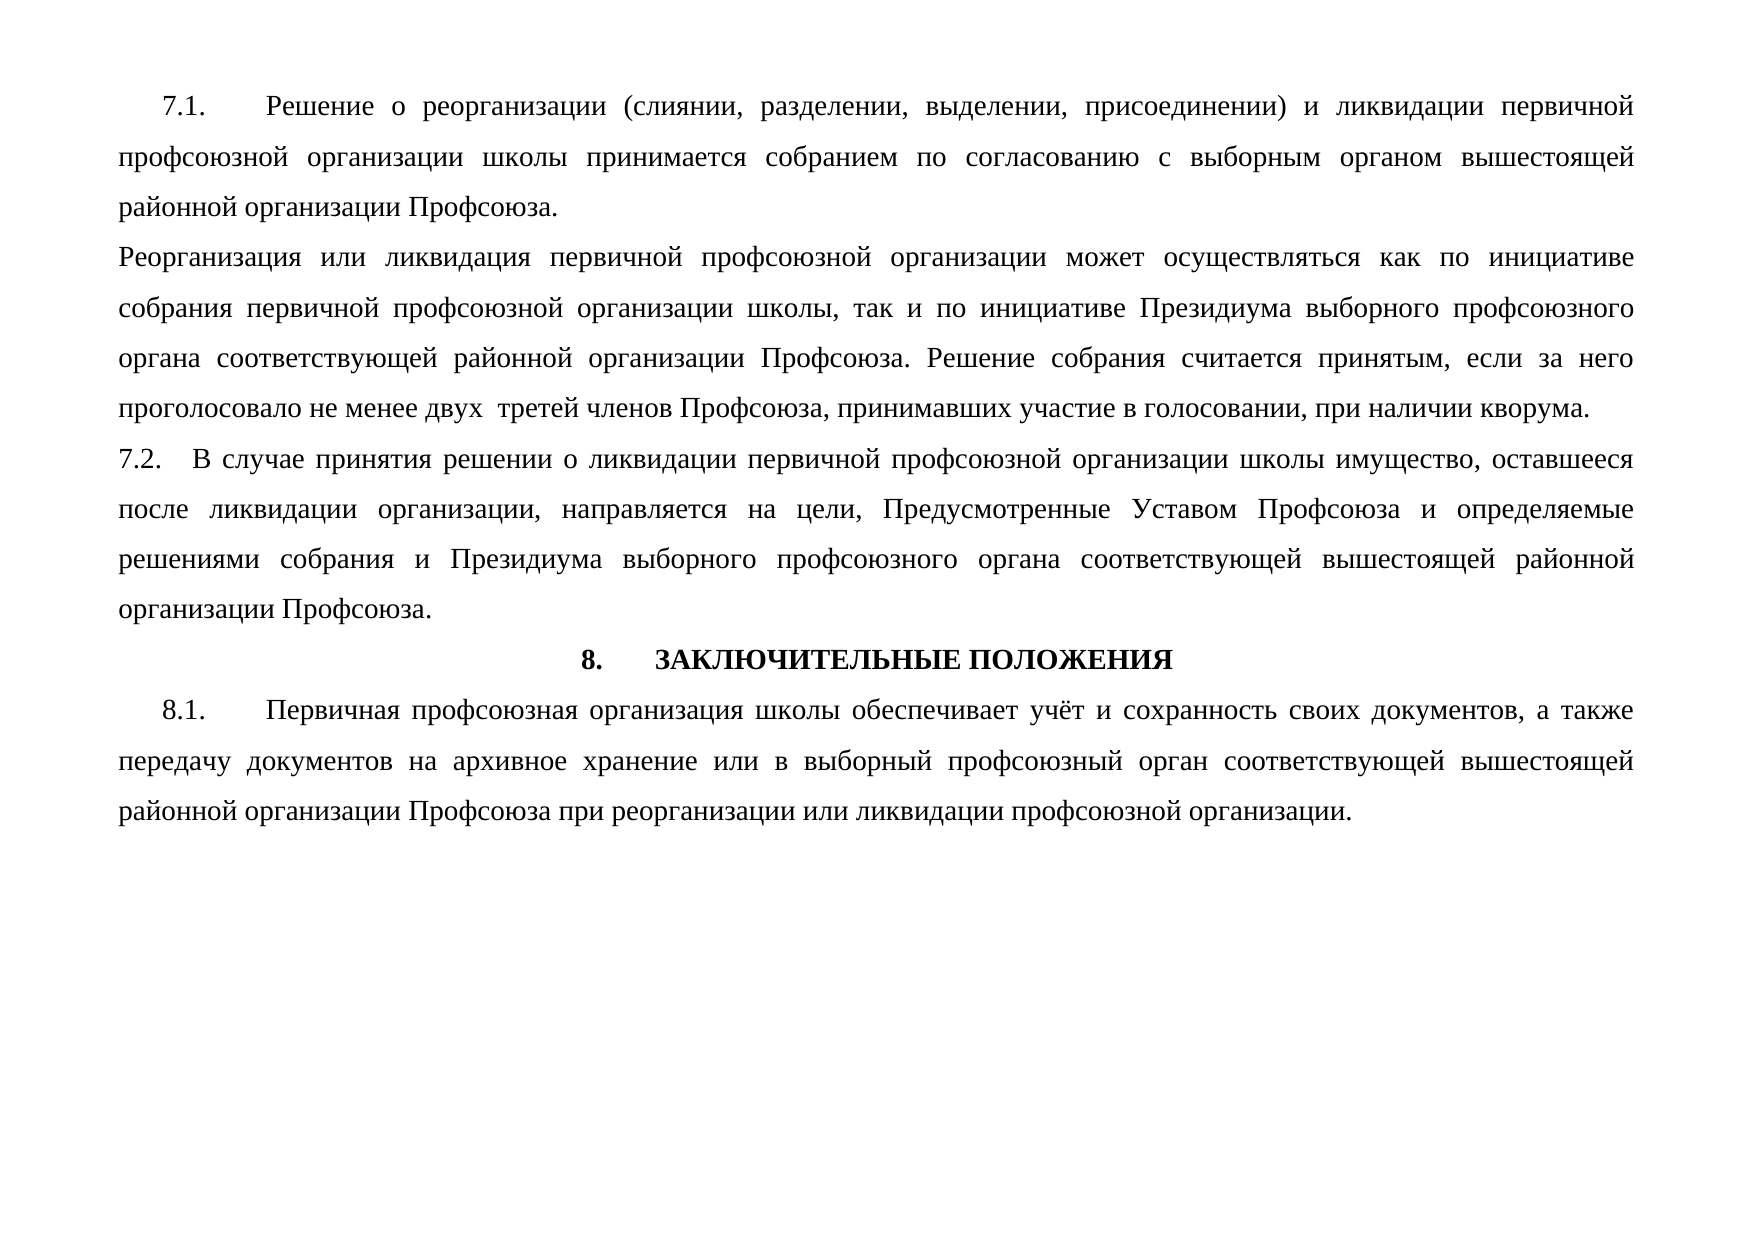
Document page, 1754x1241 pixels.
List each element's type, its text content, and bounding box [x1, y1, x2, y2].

text 7.1. Решение о реорганизации (слиянии, разделении, выделении, присоединении) и ликвидации первичной профсоюзной организации школы принимается собранием по согласованию с выборным органом вышестоящей районной организации Профсоюза. [118, 88, 1636, 223]
text 8. ЗАКЛЮЧИТЕЛЬНЫЕ ПОЛОЖЕНИЯ [118, 642, 1636, 676]
text 8.1. Первичная профсоюзная организация школы обеспечивает учёт и сохранность своих документов, а также передачу документов на архивное хранение или в выборный профсоюзный орган соответствующей вышестоящей районной организации Профсоюза при реорганизации или ликвидации профсоюзной организации. [118, 692, 1636, 826]
text 7.2. В случае принятия решении о ликвидации первичной профсоюзной организации школы имущество, оставшееся после ликвидации организации, направляется на цели, Предусмотренные Уставом Профсоюза и определяемые решениями собрания и Президиума выборного профсоюзного органа соответствующей вышестоящей районной организации Профсоюза. [118, 441, 1636, 625]
text Реорганизация или ликвидация первичной профсоюзной организации может осуществляться как по инициативе собрания первичной профсоюзной организации школы, так и по инициативе Президиума выборного профсоюзного органа соответствующей районной организации Профсоюза. Решение собрания считается принятым, если за него проголосовало не менее двух третей членов Профсоюза, принимавших участие в голосовании, при наличии кворума. [118, 239, 1636, 424]
